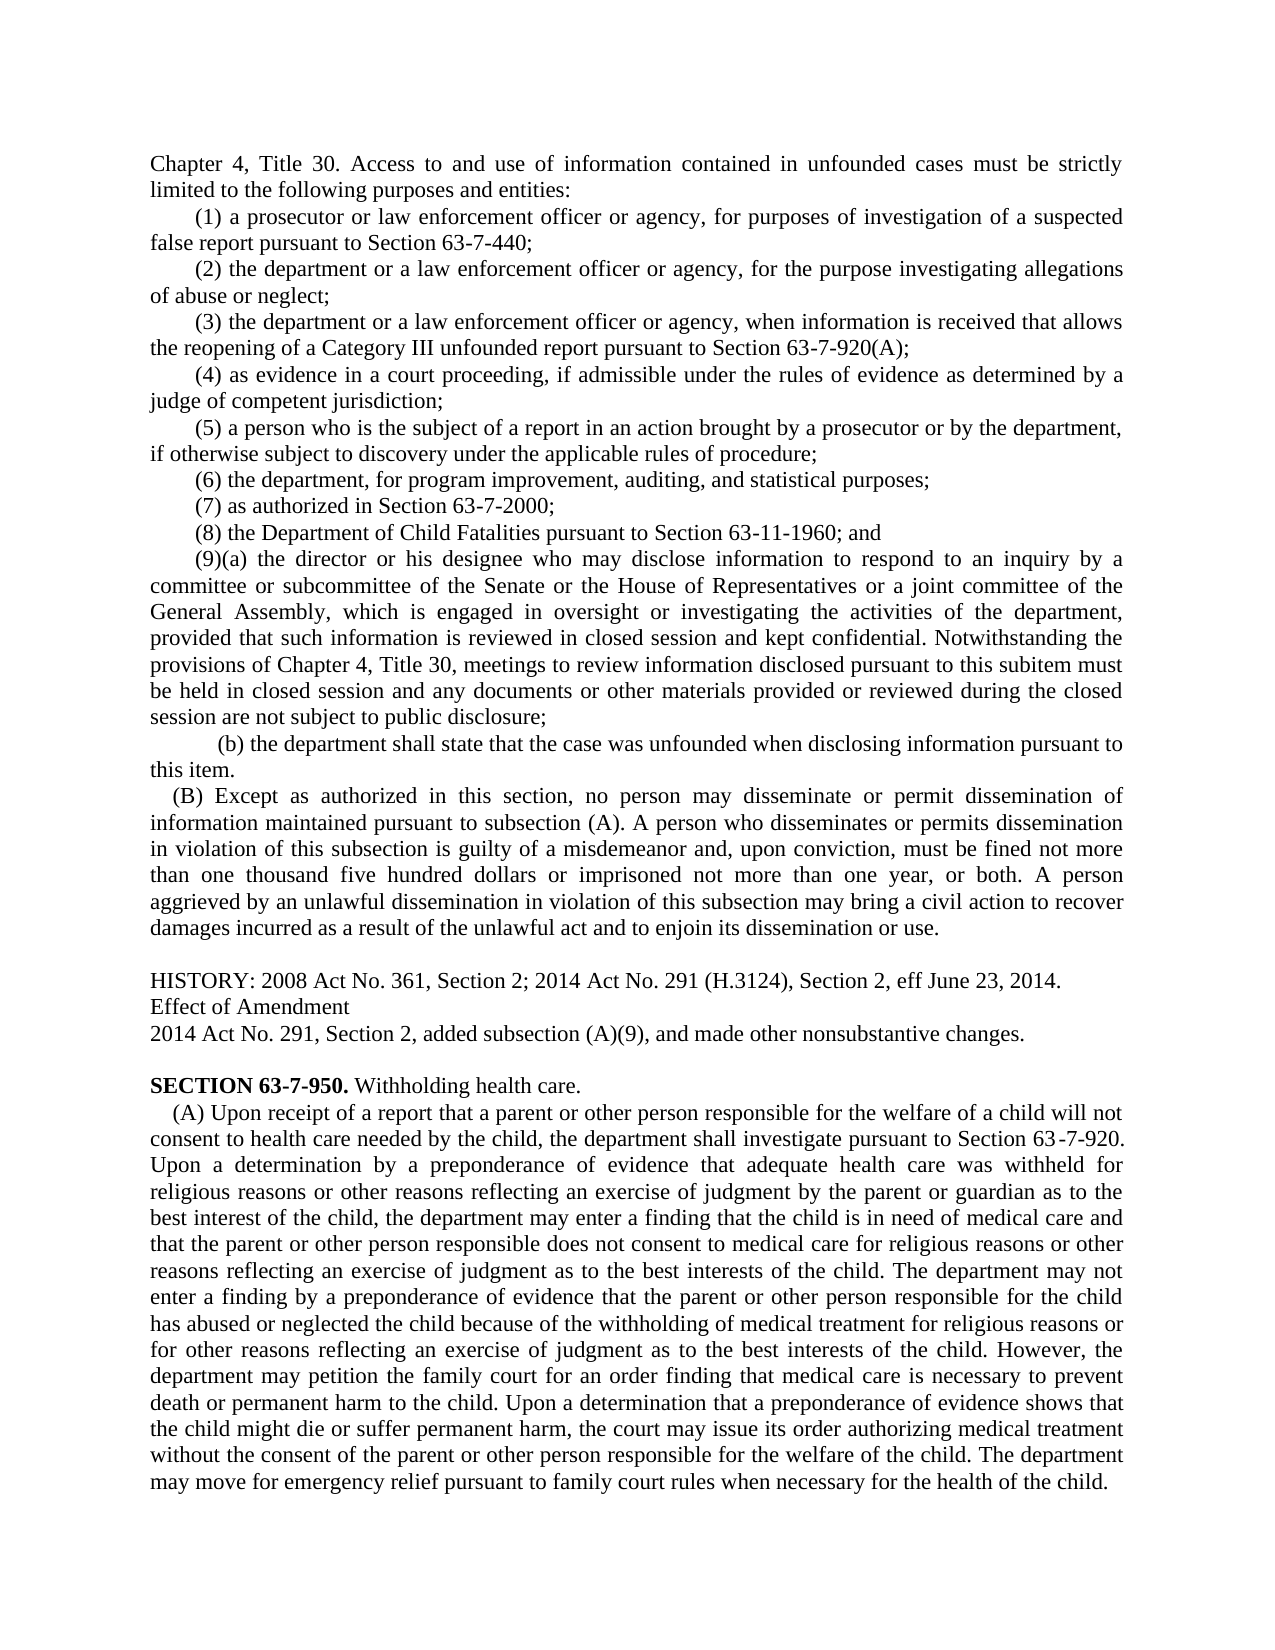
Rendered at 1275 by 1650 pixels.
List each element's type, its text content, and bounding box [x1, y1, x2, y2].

text (5) a person who is the subject of a report in an action brought by a prosecutor or by the department, if otherwise subject to discovery under the applicable rules of procedure; [150, 413, 1125, 466]
text (9)(a) the director or his designee who may disclose information to respond to an inquiry by a committee or subcommittee of the Senate or the House of Representatives or a joint committee of the General Assembly, which is engaged in oversight or investigating the activities of the department, provided that such information is reviewed in closed session and kept confidential. Notwithstanding the provisions of Chapter 4, Title 30, meetings to review information disclosed pursuant to this subitem must be held in closed session and any documents or other materials provided or reviewed during the closed session are not subject to public disclosure; [150, 545, 1125, 730]
text (1) a prosecutor or law enforcement officer or agency, for purposes of investigation of a suspected false report pursuant to Section 63-7-440; [150, 203, 1125, 255]
text (A) Upon receipt of a report that a parent or other person responsible for the welfare of a child will not consent to health care needed by the child, the department shall investigate pursuant to Section 63-7-920. Upon a determination by a preponderance of evidence that adequate health care was withheld for religious reasons or other reasons reflecting an exercise of judgment by the parent or guardian as to the best interest of the child, the department may enter a finding that the child is in need of medical care and that the parent or other person responsible does not consent to medical care for religious reasons or other reasons reflecting an exercise of judgment as to the best interests of the child. The department may not enter a finding by a preponderance of evidence that the parent or other person responsible for the child has abused or neglected the child because of the withholding of medical treatment for religious reasons or for other reasons reflecting an exercise of judgment as to the best interests of the child. However, the department may petition the family court for an order finding that medical care is necessary to prevent death or permanent harm to the child. Upon a determination that a preponderance of evidence shows that the child might die or suffer permanent harm, the court may issue its order authorizing medical treatment without the consent of the parent or other person responsible for the welfare of the child. The department may move for emergency relief pursuant to family court rules when necessary for the health of the child. [150, 1099, 1125, 1494]
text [150, 150, 1125, 203]
text (B) Except as authorized in this section, no person may disseminate or permit dissemination of information maintained pursuant to subsection (A). A person who disseminates or permits dissemination in violation of this subsection is guilty of a misdemeanor and, upon conviction, must be fined not more than one thousand five hundred dollars or imprisoned not more than one year, or both. A person aggrieved by an unlawful dissemination in violation of this subsection may bring a civil action to recover damages incurred as a result of the unlawful act and to enjoin its dissemination or use. [150, 782, 1125, 941]
text (2) the department or a law enforcement officer or agency, for the purpose investigating allegations of abuse or neglect; [150, 255, 1125, 308]
text (3) the department or a law enforcement officer or agency, when information is received that allows the reopening of a Category III unfounded report pursuant to Section 63-7-920(A); [150, 308, 1125, 361]
text (b) the department shall state that the case was unfounded when disclosing information pursuant to this item. [150, 730, 1125, 782]
text Effect of Amendment [150, 993, 1125, 1020]
text (6) the department, for program improvement, auditing, and statistical purposes; [150, 466, 1125, 493]
text (8) the Department of Child Fatalities pursuant to Section 63-11-1960; and [150, 519, 1125, 545]
text (7) as authorized in Section 63-7-2000; [150, 493, 1125, 519]
text HISTORY: 2008 Act No. 361, Section 2; 2014 Act No. 291 (H.3124), Section 2, eff June 23, 2014. [150, 967, 1125, 993]
text 2014 Act No. 291, Section 2, added subsection (A)(9), and made other nonsubstantive changes. [150, 1020, 1125, 1046]
text SECTION 63-7-950. Withholding health care. [150, 1072, 1125, 1099]
text (4) as evidence in a court proceeding, if admissible under the rules of evidence as determined by a judge of competent jurisdiction; [150, 361, 1125, 413]
